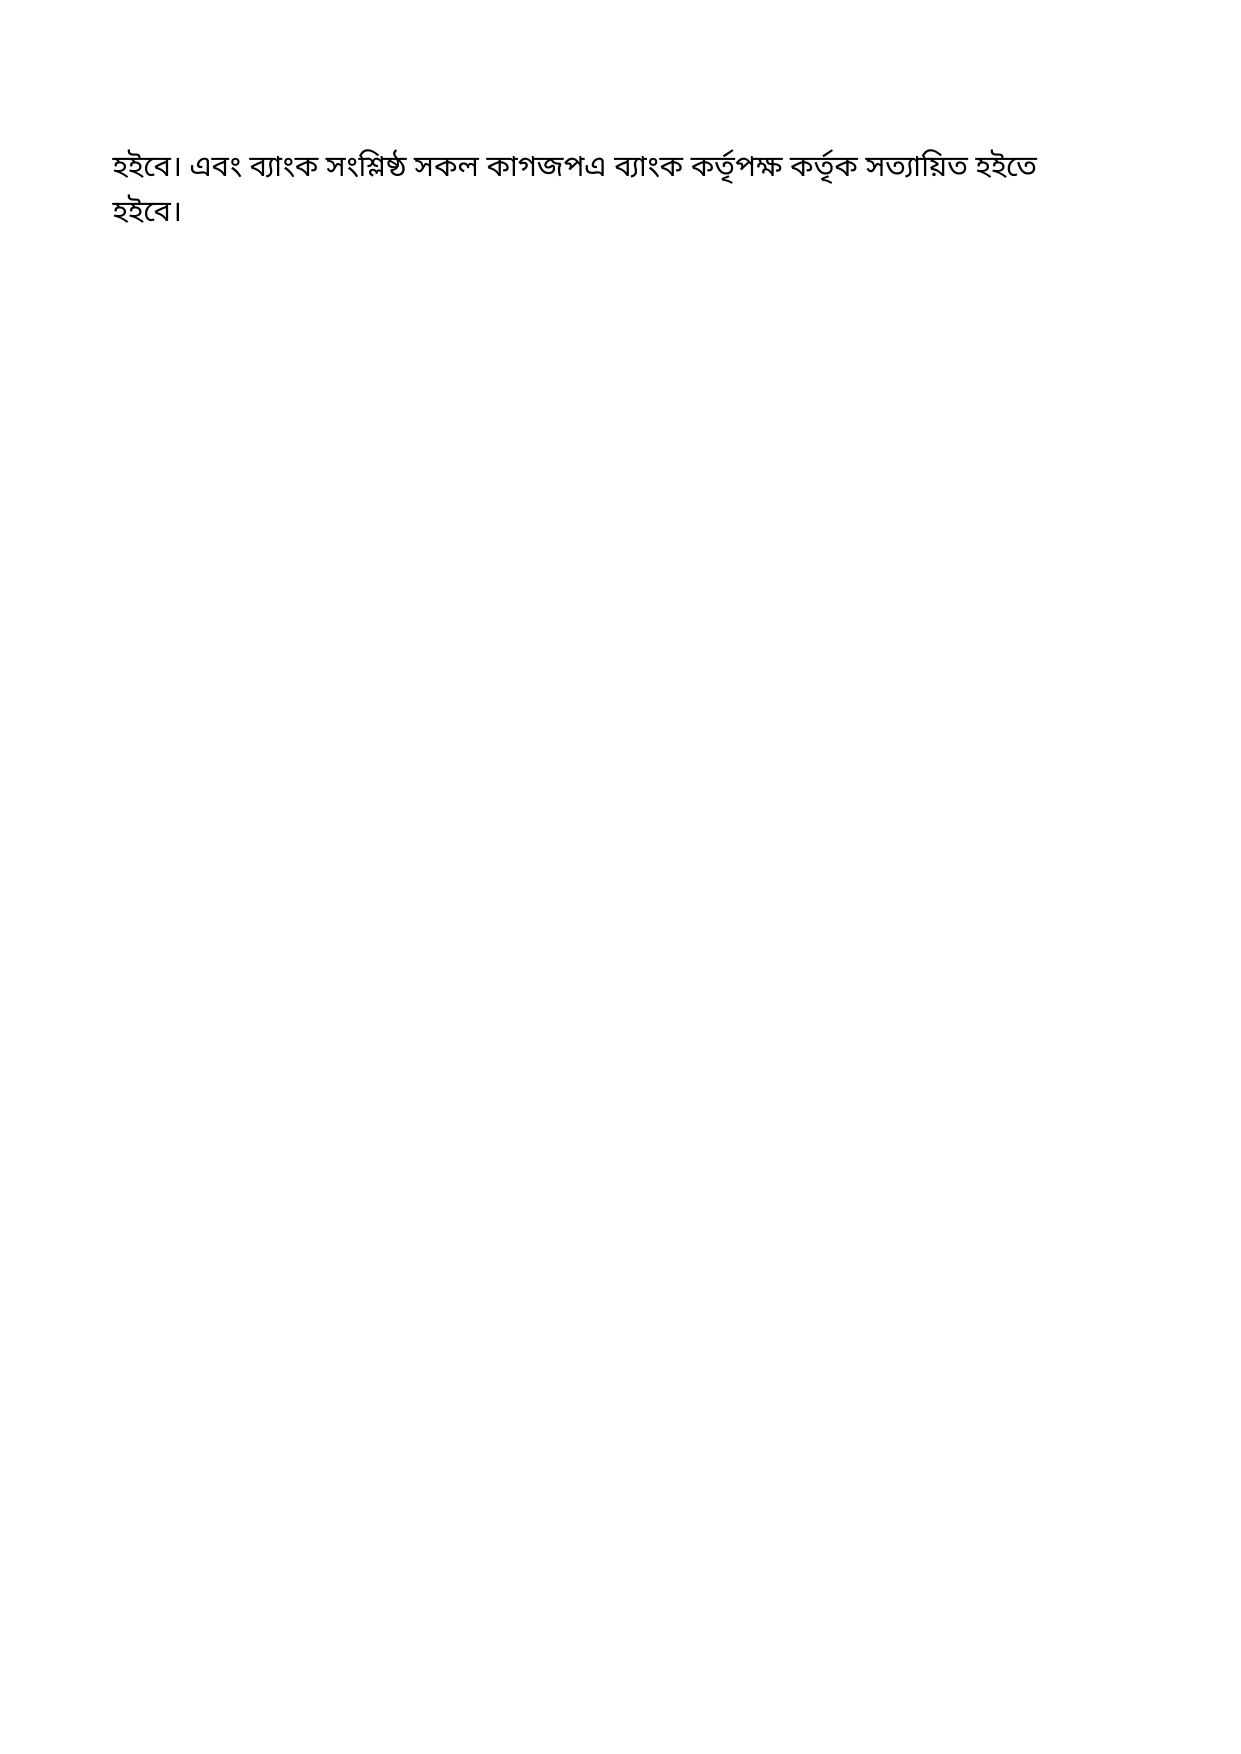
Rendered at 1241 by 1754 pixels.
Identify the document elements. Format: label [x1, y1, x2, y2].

text [84, 150, 1090, 233]
